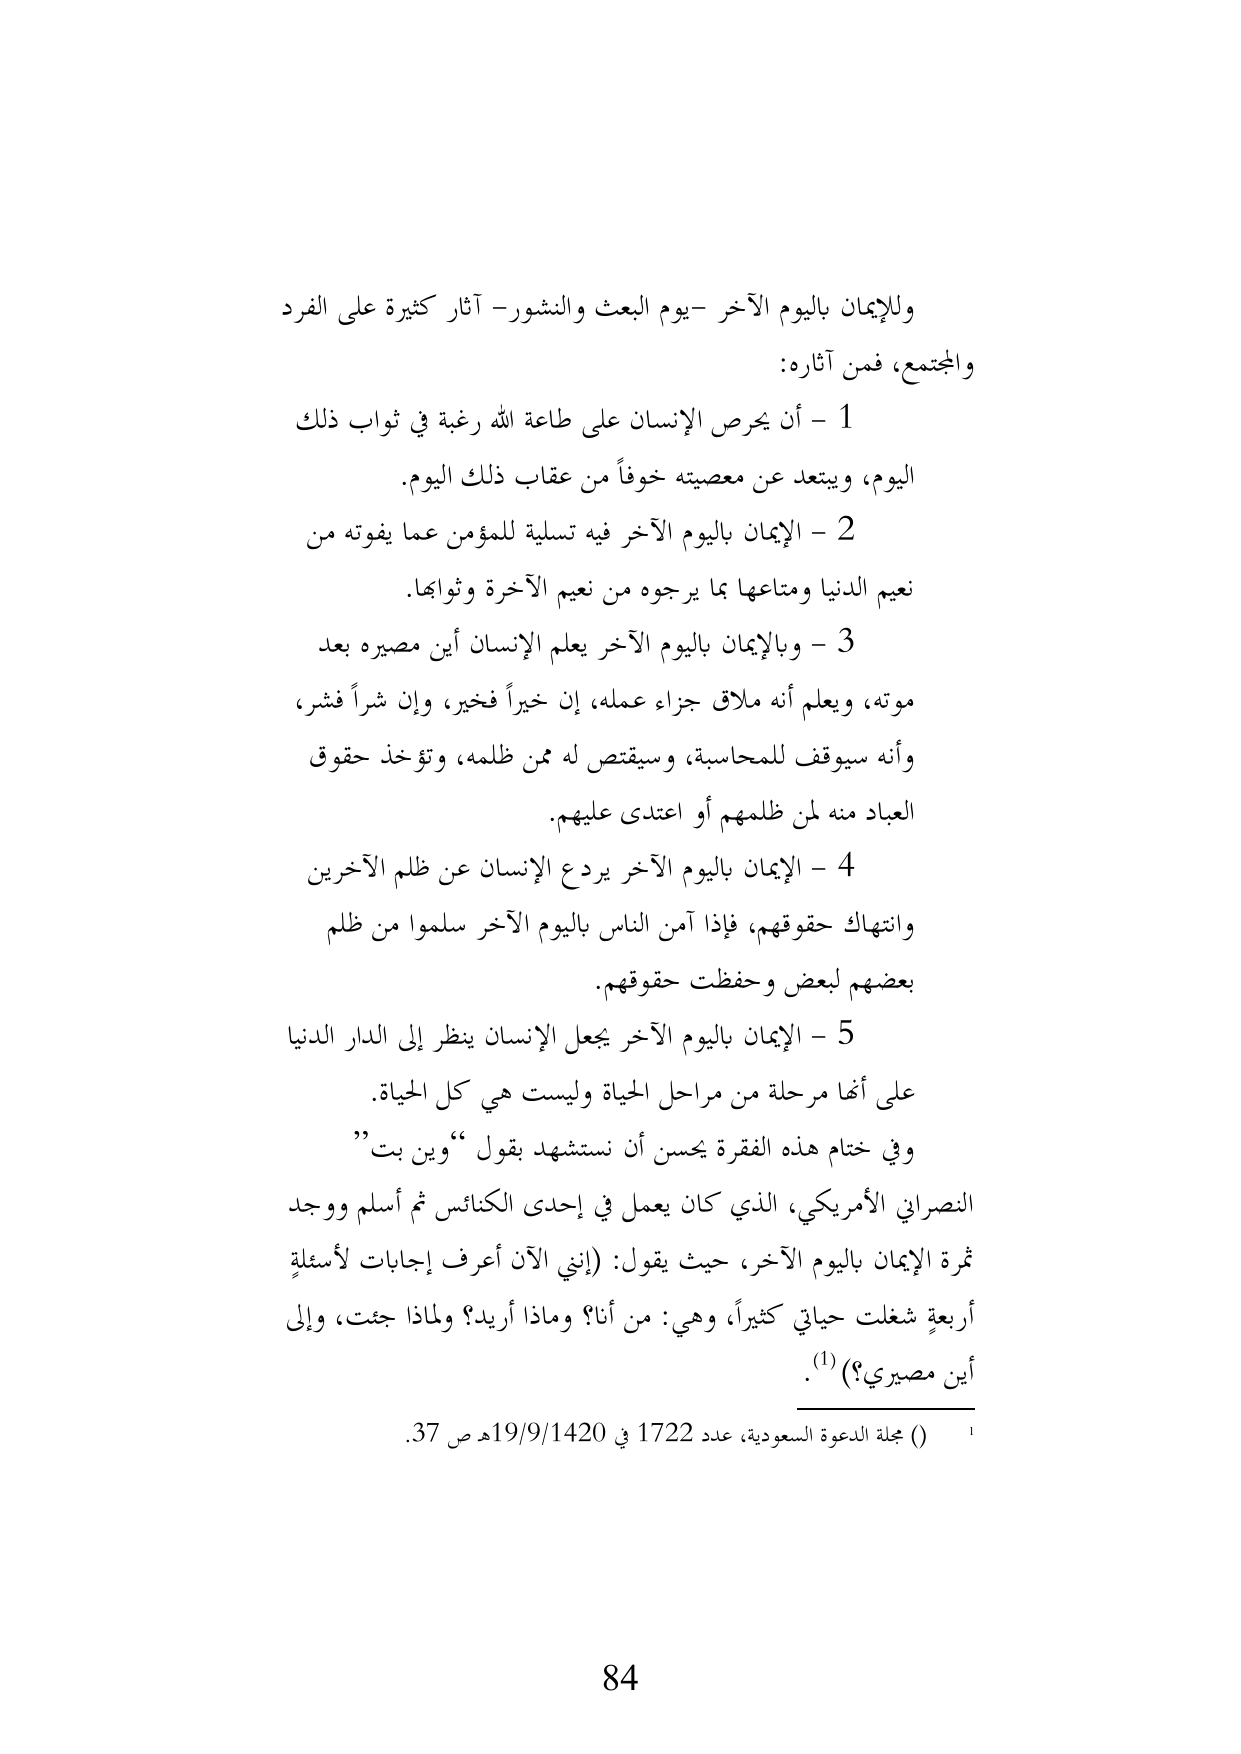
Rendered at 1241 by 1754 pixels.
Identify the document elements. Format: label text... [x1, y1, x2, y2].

text 4 - الإيمان باليوم الآخر يردع الإنسان عن ظلم الآخرين وانتهاك حقوقهم، فإذا آمن الناس باليوم الآخر سلموا من ظلم بعضهم لبعض وحفظت حقوقهم. [266, 841, 915, 1009]
text 3 - وبالإيمان باليوم الآخر يعلم الإنسان أين مصيره بعد موته، ويعلم أنه ملاق جزاء عمله، إن خيراً فخير، وإن شراً فشر، وأنه سيوقف للمحاسبة، وسيقتص له ممن ظلمه، وتؤخذ حقوق العباد منه لمن ظلمهم أو اعتدى عليهم. [266, 617, 915, 841]
text وللإيمان باليوم الآخر -يوم البعث والنشور- آثار كثيرة على الفرد والمجتمع، فمن آثاره: [266, 281, 974, 393]
text 2 - الإيمان باليوم الآخر فيه تسلية للمؤمن عما يفوته من نعيم الدنيا ومتاعها بما يرجوه من نعيم الآخرة وثوابها. [266, 505, 915, 617]
text 1 - أن يحرص الإنسان على طاعة الله رغبة في ثواب ذلك اليوم، ويبتعد عن معصيته خوفاً من عقاب ذلك اليوم. [266, 393, 915, 505]
text 5 - الإيمان باليوم الآخر يجعل الإنسان ينظر إلى الدار الدنيا على أنها مرحلة من مراحل الحياة وليست هي كل الحياة. [266, 1009, 915, 1121]
text وفي ختام هذه الفقرة يحسن أن نستشهد بقول “وين بت” النصراني الأمريكي، الذي كان يعمل في إحدى الكنائس ثم أسلم ووجد ثمرة الإيمان باليوم الآخر، حيث يقول: (إنني الآن أعرف إجابات لأسئلةٍ أربعةٍ شغلت حياتي كثيراً، وهي: من أنا؟ وماذا أريد؟ ولماذا جئت، وإلى أين مصيري؟) (). [266, 1121, 974, 1401]
